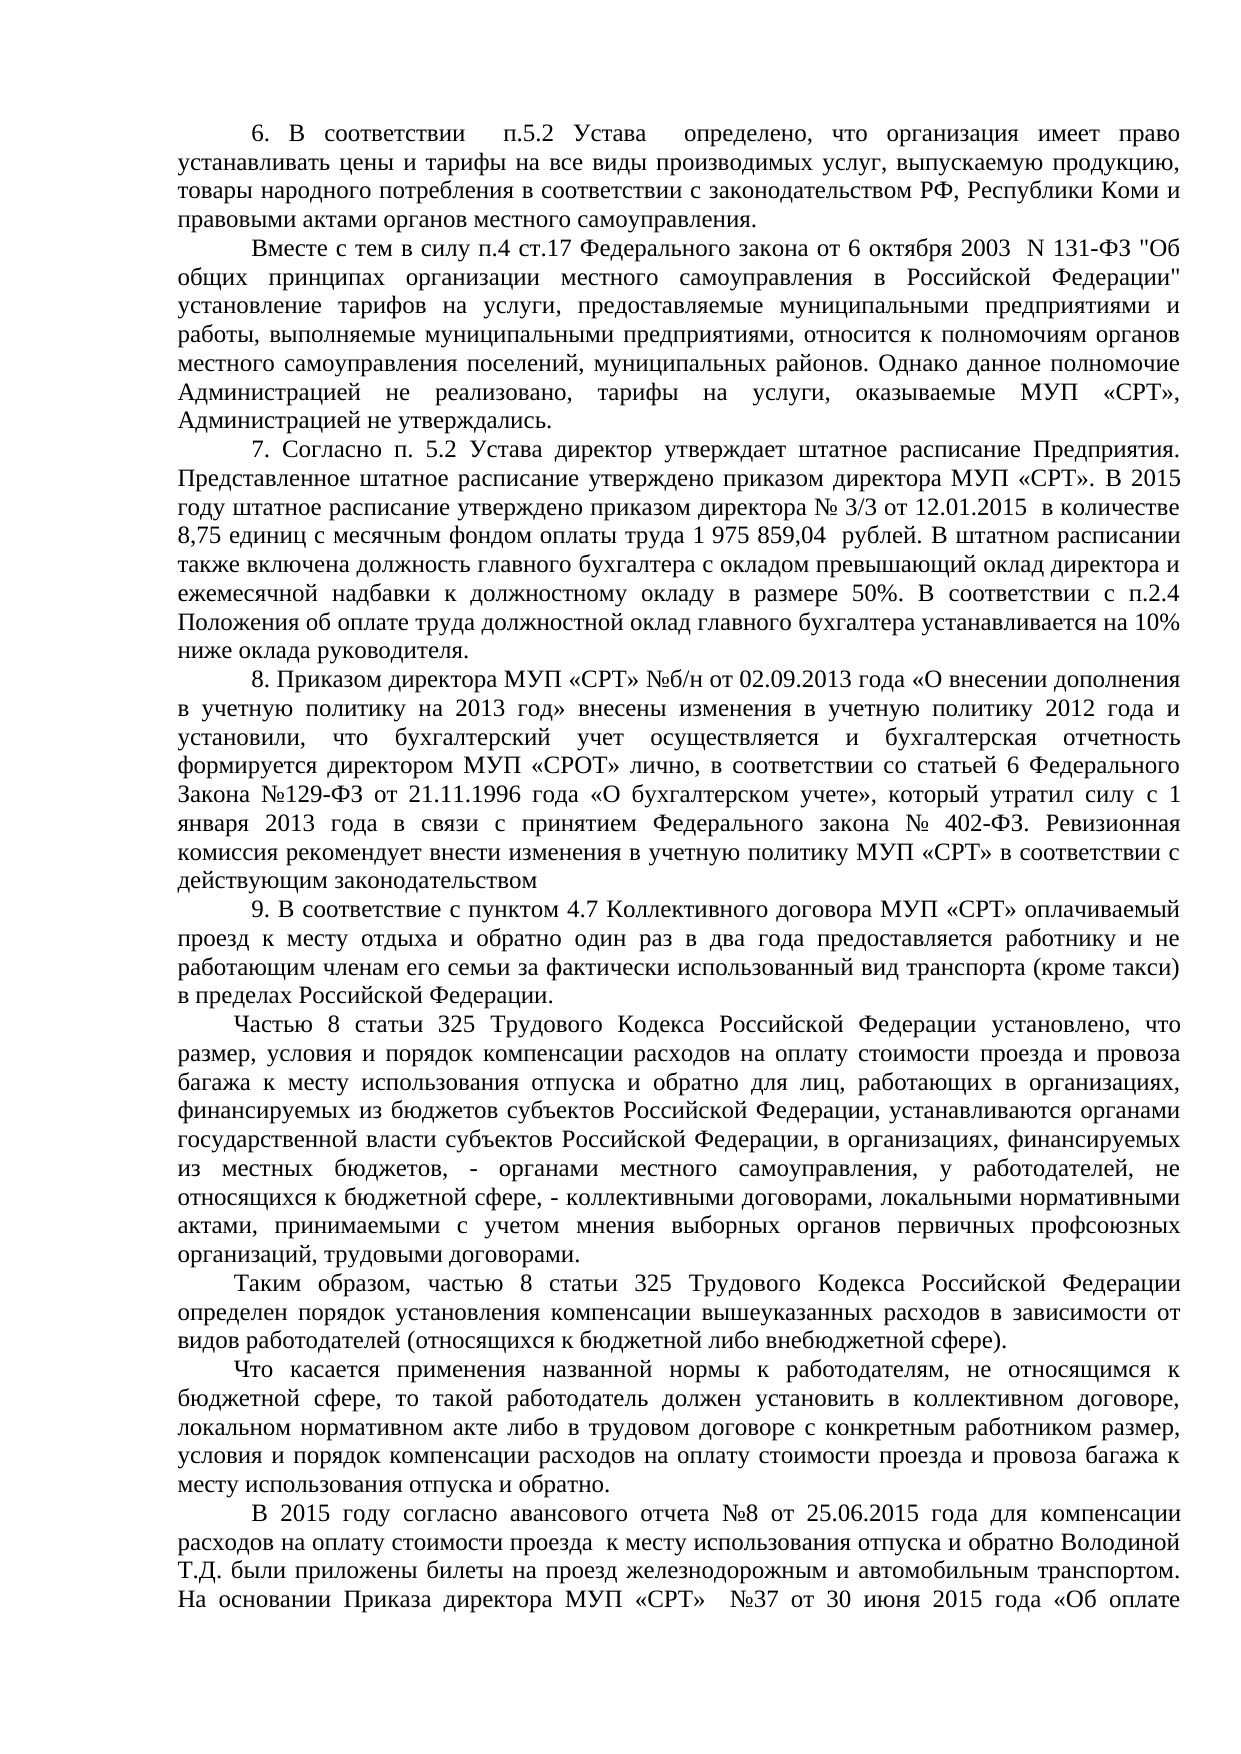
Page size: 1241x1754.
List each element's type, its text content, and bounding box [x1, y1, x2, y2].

text Частью 8 статьи 325 Трудового Кодекса Российской Федерации установлено, что размер, условия и порядок компенсации расходов на оплату стоимости проезда и провоза багажа к месту использования отпуска и обратно для лиц, работающих в организациях, финансируемых из бюджетов субъектов Российской Федерации, устанавливаются органами государственной власти субъектов Российской Федерации, в организациях, финансируемых из местных бюджетов, - органами местного самоуправления, у работодателей, не относящихся к бюджетной сфере, - коллективными договорами, локальными нормативными актами, принимаемыми с учетом мнения выборных органов первичных профсоюзных организаций, трудовыми договорами. [177, 1009, 1181, 1268]
text 7. Согласно п. 5.2 Устава директор утверждает штатное расписание Предприятия. Представленное штатное расписание утверждено приказом директора МУП «СРТ». В 2015 году штатное расписание утверждено приказом директора № 3/3 от 12.01.2015 в количестве 8,75 единиц с месячным фондом оплаты труда 1 975 859,04 рублей. В штатном расписании также включена должность главного бухгалтера с окладом превышающий оклад директора и ежемесячной надбавки к должностному окладу в размере 50%. В соответствии с п.2.4 Положения об оплате труда должностной оклад главного бухгалтера устанавливается на 10% ниже оклада руководителя. [177, 434, 1181, 664]
text 8. Приказом директора МУП «СРТ» №б/н от 02.09.2013 года «О внесении дополнения в учетную политику на 2013 год» внесены изменения в учетную политику 2012 года и установили, что бухгалтерский учет осуществляется и бухгалтерская отчетность формируется директором МУП «СРОТ» лично, в соответствии со статьей 6 Федерального Закона №129-ФЗ от 21.11.1996 года «О бухгалтерском учете», который утратил силу с 1 января 2013 года в связи с принятием Федерального закона № 402-ФЗ. Ревизионная комиссия рекомендует внести изменения в учетную политику МУП «СРТ» в соответствии с действующим законодательством [177, 664, 1181, 894]
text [177, 1498, 1181, 1613]
text Вместе с тем в силу п.4 ст.17 Федерального закона от 6 октября 2003 N 131-ФЗ "Об общих принципах организации местного самоуправления в Российской Федерации" установление тарифов на услуги, предоставляемые муниципальными предприятиями и работы, выполняемые муниципальными предприятиями, относится к полномочиям органов местного самоуправления поселений, муниципальных районов. Однако данное полномочие Администрацией не реализовано, тарифы на услуги, оказываемые МУП «СРТ», Администрацией не утверждались. [177, 233, 1181, 434]
text 9. В соответствие с пунктом 4.7 Коллективного договора МУП «СРТ» оплачиваемый проезд к месту отдыха и обратно один раз в два года предоставляется работнику и не работающим членам его семьи за фактически использованный вид транспорта (кроме такси) в пределах Российской Федерации. [177, 894, 1181, 1009]
text 6. В соответствии п.5.2 Устава определено, что организация имеет право устанавливать цены и тарифы на все виды производимых услуг, выпускаемую продукцию, товары народного потребления в соответствии с законодательством РФ, Республики Коми и правовыми актами органов местного самоуправления. [177, 118, 1181, 233]
text Что касается применения названной нормы к работодателям, не относящимся к бюджетной сфере, то такой работодатель должен установить в коллективном договоре, локальном нормативном акте либо в трудовом договоре с конкретным работником размер, условия и порядок компенсации расходов на оплату стоимости проезда и провоза багажа к месту использования отпуска и обратно. [177, 1354, 1181, 1498]
text Таким образом, частью 8 статьи 325 Трудового Кодекса Российской Федерации определен порядок установления компенсации вышеуказанных расходов в зависимости от видов работодателей (относящихся к бюджетной либо внебюджетной сфере). [177, 1268, 1181, 1354]
